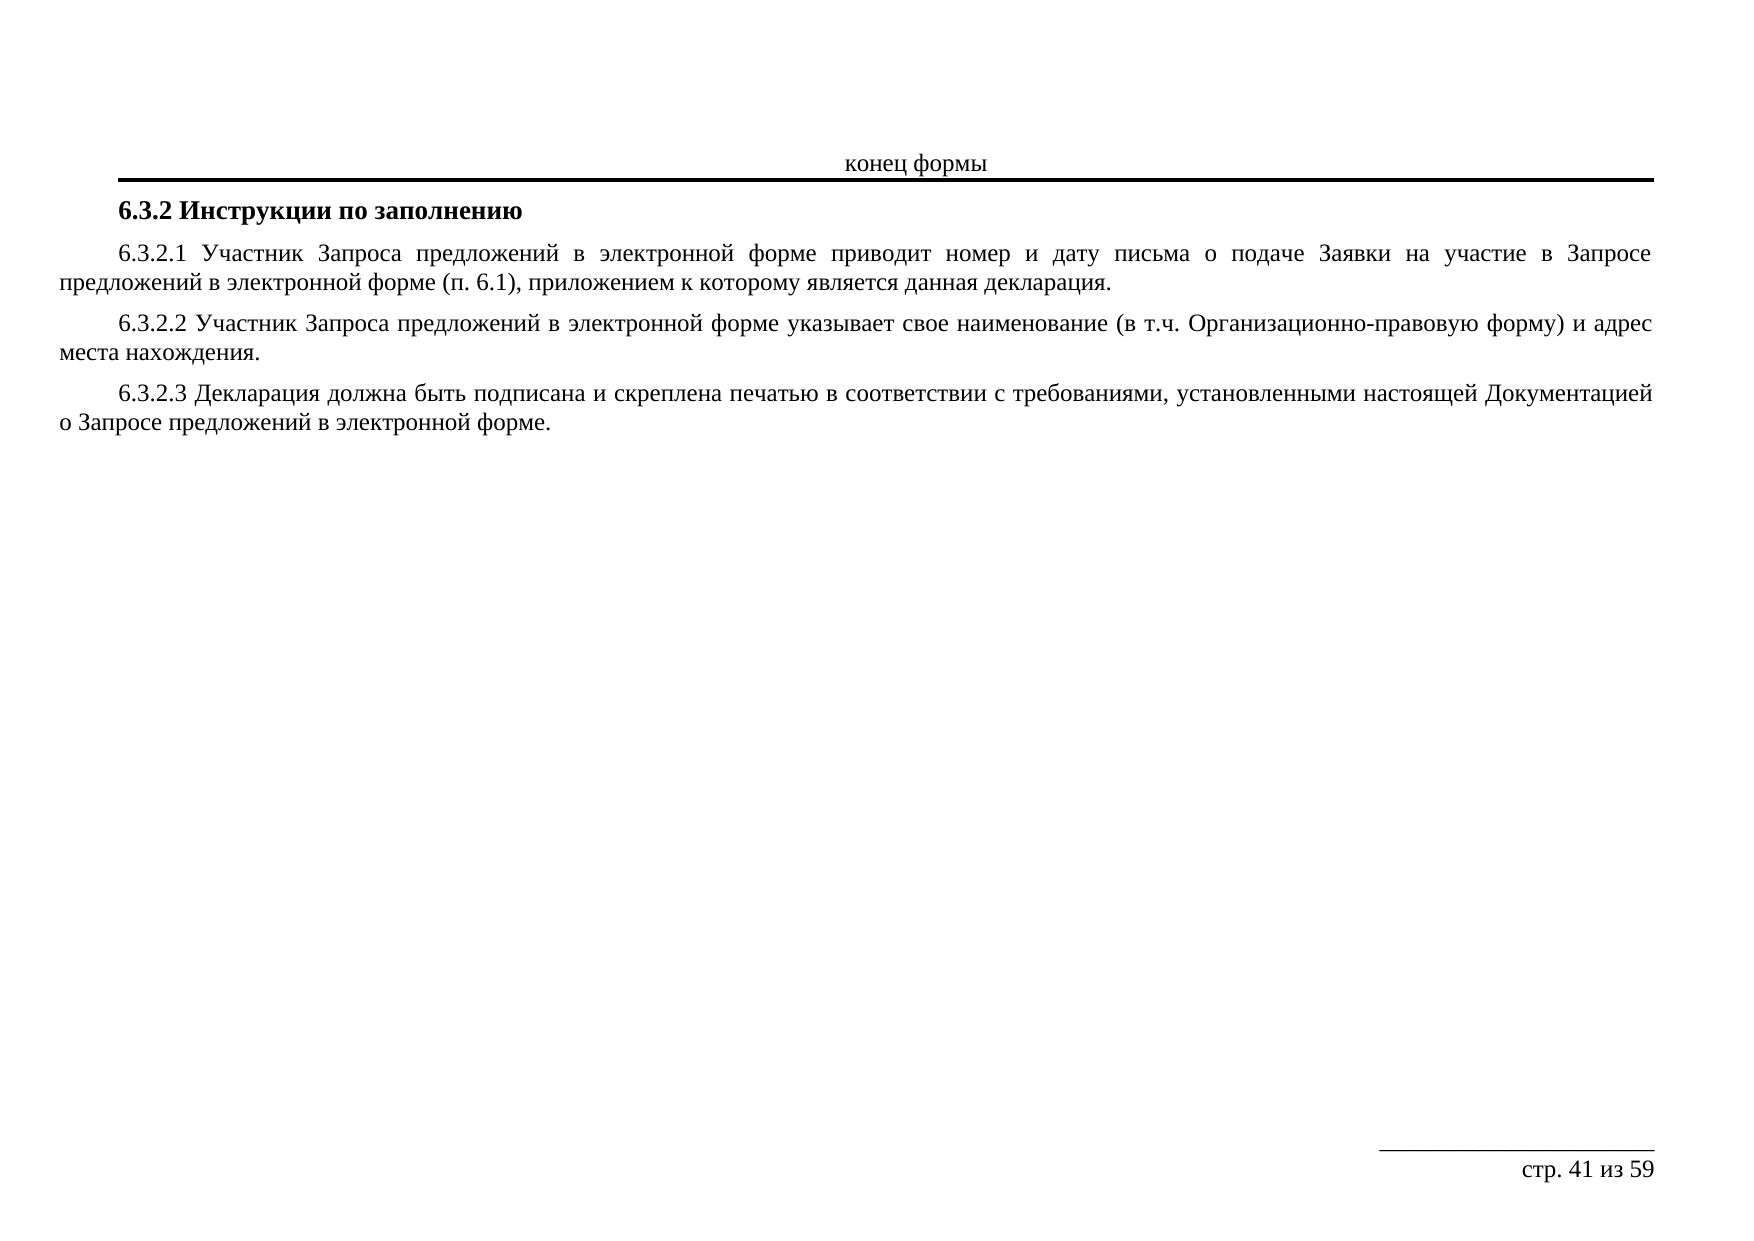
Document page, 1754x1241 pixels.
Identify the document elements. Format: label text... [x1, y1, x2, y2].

text конец формы [118, 148, 1654, 178]
text 6.3.2.1 Участник Запроса предложений в электронной форме приводит номер и дату письма о подаче Заявки на участие в Запросе предложений в электронной форме (п. 6.1), приложением к которому является данная декларация. [59, 238, 1654, 295]
text 6.3.2.3 Декларация должна быть подписана и скреплена печатью в соответствии с требованиями, установленными настоящей Документацией о Запросе предложений в электронной форме. [59, 378, 1654, 435]
text 6.3.2.2 Участник Запроса предложений в электронной форме указывает свое наименование (в т.ч. Организационно-правовую форму) и адрес места нахождения. [59, 308, 1654, 365]
subtitle 6.3.2 Инструкции по заполнению [118, 194, 1654, 225]
